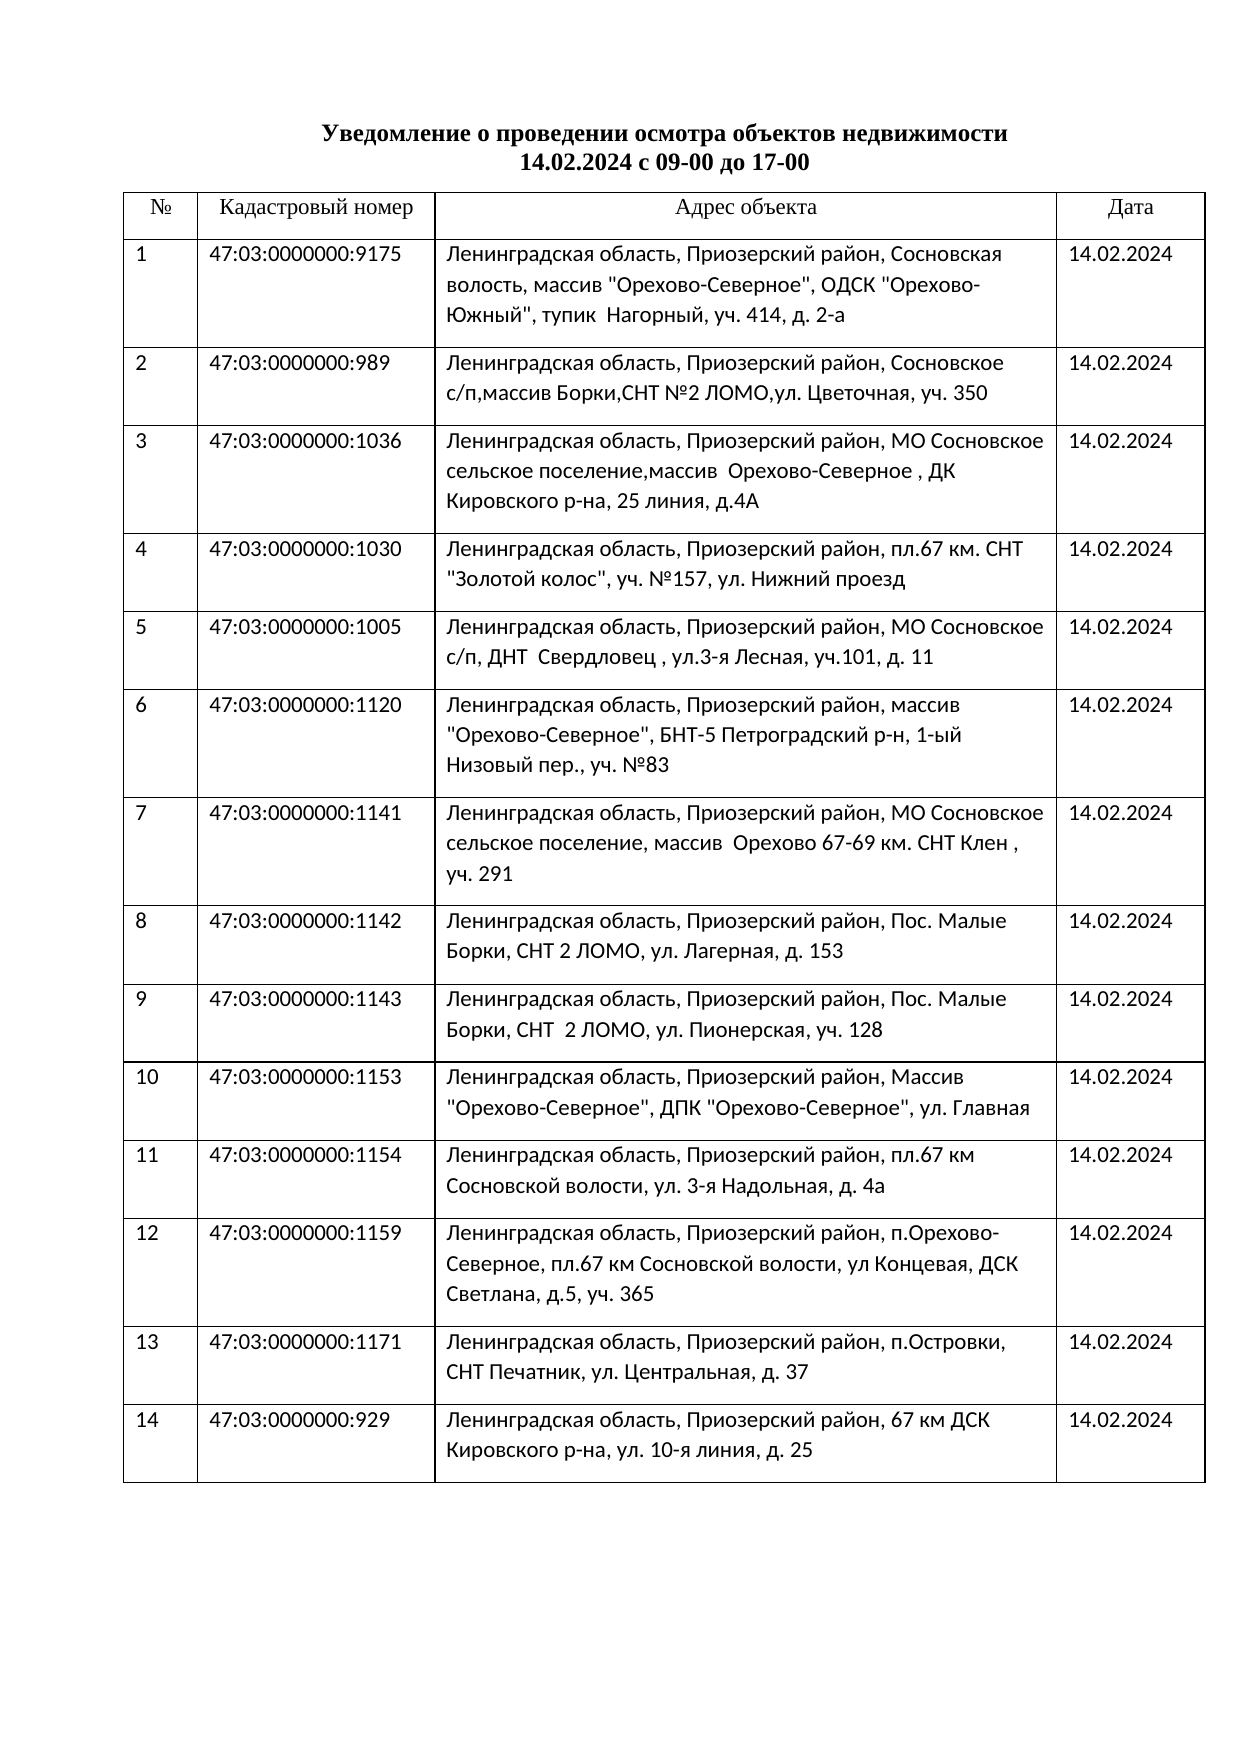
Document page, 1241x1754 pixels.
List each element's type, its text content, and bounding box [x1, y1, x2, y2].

table_cell 13 [124, 1327, 197, 1404]
table_cell 47:03:0000000:1142 [198, 906, 434, 983]
table_cell 6 [124, 690, 197, 797]
table_cell Ленинградская область, Приозерский район, Пос. Малые Борки, СНТ 2 ЛОМО, ул. Пионерская, уч. 128 [436, 985, 1056, 1061]
table_cell 47:03:0000000:1120 [198, 690, 434, 797]
table_cell 14.02.2024 [1057, 1063, 1204, 1139]
table_cell 47:03:0000000:1153 [198, 1063, 434, 1139]
table_cell 14.02.2024 [1057, 426, 1204, 533]
table_cell 47:03:0000000:1005 [198, 612, 434, 689]
table_cell 14.02.2024 [1057, 1327, 1204, 1404]
table_cell Дата [1057, 193, 1204, 238]
table_cell Ленинградская область, Приозерский район, МО Сосновское сельское поселение, массив Орехово 67-69 км. СНТ Клен , уч. 291 [436, 798, 1056, 905]
table_cell 14.02.2024 [1057, 240, 1204, 347]
table_cell 14.02.2024 [1057, 798, 1204, 905]
table_cell 14.02.2024 [1057, 1141, 1204, 1217]
table_cell 14 [124, 1405, 197, 1482]
table_cell 47:03:0000000:989 [198, 348, 434, 425]
table_cell Ленинградская область, Приозерский район, МО Сосновское сельское поселение,массив Орехово-Северное , ДК Кировского р-на, 25 линия, д.4А [436, 426, 1056, 533]
table_cell Ленинградская область, Приозерский район, Сосновское с/п,массив Борки,СНТ №2 ЛОМО,ул. Цветочная, уч. 350 [436, 348, 1056, 425]
table_cell 14.02.2024 [1057, 534, 1204, 611]
table_cell Адрес объекта [436, 193, 1056, 238]
table_cell 47:03:0000000:1154 [198, 1141, 434, 1217]
table_cell 9 [124, 985, 197, 1061]
table_cell Кадастровый номер [198, 193, 434, 238]
table_cell 12 [124, 1219, 197, 1326]
table_cell 14.02.2024 [1057, 1405, 1204, 1482]
table_cell 14.02.2024 [1057, 906, 1204, 983]
table_cell 8 [124, 906, 197, 983]
table_cell 10 [124, 1063, 197, 1139]
table_cell 7 [124, 798, 197, 905]
table_cell 47:03:0000000:1159 [198, 1219, 434, 1326]
table_cell Ленинградская область, Приозерский район, пл.67 км. СНТ "Золотой колос", уч. №157, ул. Нижний проезд [436, 534, 1056, 611]
table_cell Ленинградская область, Приозерский район, Пос. Малые Борки, СНТ 2 ЛОМО, ул. Лагерная, д. 153 [436, 906, 1056, 983]
table_cell 3 [124, 426, 197, 533]
table_cell 11 [124, 1141, 197, 1217]
table_cell Ленинградская область, Приозерский район, МО Сосновское с/п, ДНТ Свердловец , ул.3-я Лесная, уч.101, д. 11 [436, 612, 1056, 689]
table_cell 47:03:0000000:929 [198, 1405, 434, 1482]
table_cell 14.02.2024 [1057, 690, 1204, 797]
table_cell 47:03:0000000:1141 [198, 798, 434, 905]
table_cell 47:03:0000000:1036 [198, 426, 434, 533]
table_cell 14.02.2024 [1057, 348, 1204, 425]
table_cell 5 [124, 612, 197, 689]
table_cell 4 [124, 534, 197, 611]
table_cell 14.02.2024 [1057, 612, 1204, 689]
table_cell 47:03:0000000:9175 [198, 240, 434, 347]
table_cell 14.02.2024 [1057, 1219, 1204, 1326]
table_cell Ленинградская область, Приозерский район, Массив "Орехово-Северное", ДПК "Орехово-Северное", ул. Главная [436, 1063, 1056, 1139]
table_cell Ленинградская область, Приозерский район, 67 км ДСК Кировского р-на, ул. 10-я линия, д. 25 [436, 1405, 1056, 1482]
table_header Уведомление о проведении осмотра объектов недвижимости 14.02.2024 с 09-00 до 17-00 [124, 118, 1205, 192]
table_cell 1 [124, 240, 197, 347]
table_cell Ленинградская область, Приозерский район, п.Островки, СНТ Печатник, ул. Центральная, д. 37 [436, 1327, 1056, 1404]
table_cell Ленинградская область, Приозерский район, пл.67 км Сосновской волости, ул. 3-я Надольная, д. 4а [436, 1141, 1056, 1217]
table_cell 2 [124, 348, 197, 425]
table_cell Ленинградская область, Приозерский район, п.Орехово-Северное, пл.67 км Сосновской волости, ул Концевая, ДСК Светлана, д.5, уч. 365 [436, 1219, 1056, 1326]
table_cell 47:03:0000000:1171 [198, 1327, 434, 1404]
table_cell 47:03:0000000:1143 [198, 985, 434, 1061]
table_cell 14.02.2024 [1057, 985, 1204, 1061]
table_cell Ленинградская область, Приозерский район, массив "Орехово-Северное", БНТ-5 Петроградский р-н, 1-ый Низовый пер., уч. №83 [436, 690, 1056, 797]
table_cell 47:03:0000000:1030 [198, 534, 434, 611]
table_cell Ленинградская область, Приозерский район, Сосновская волость, массив "Орехово-Северное", ОДСК "Орехово-Южный", тупик Нагорный, уч. 414, д. 2-а [436, 240, 1056, 347]
table_cell № [124, 193, 197, 238]
